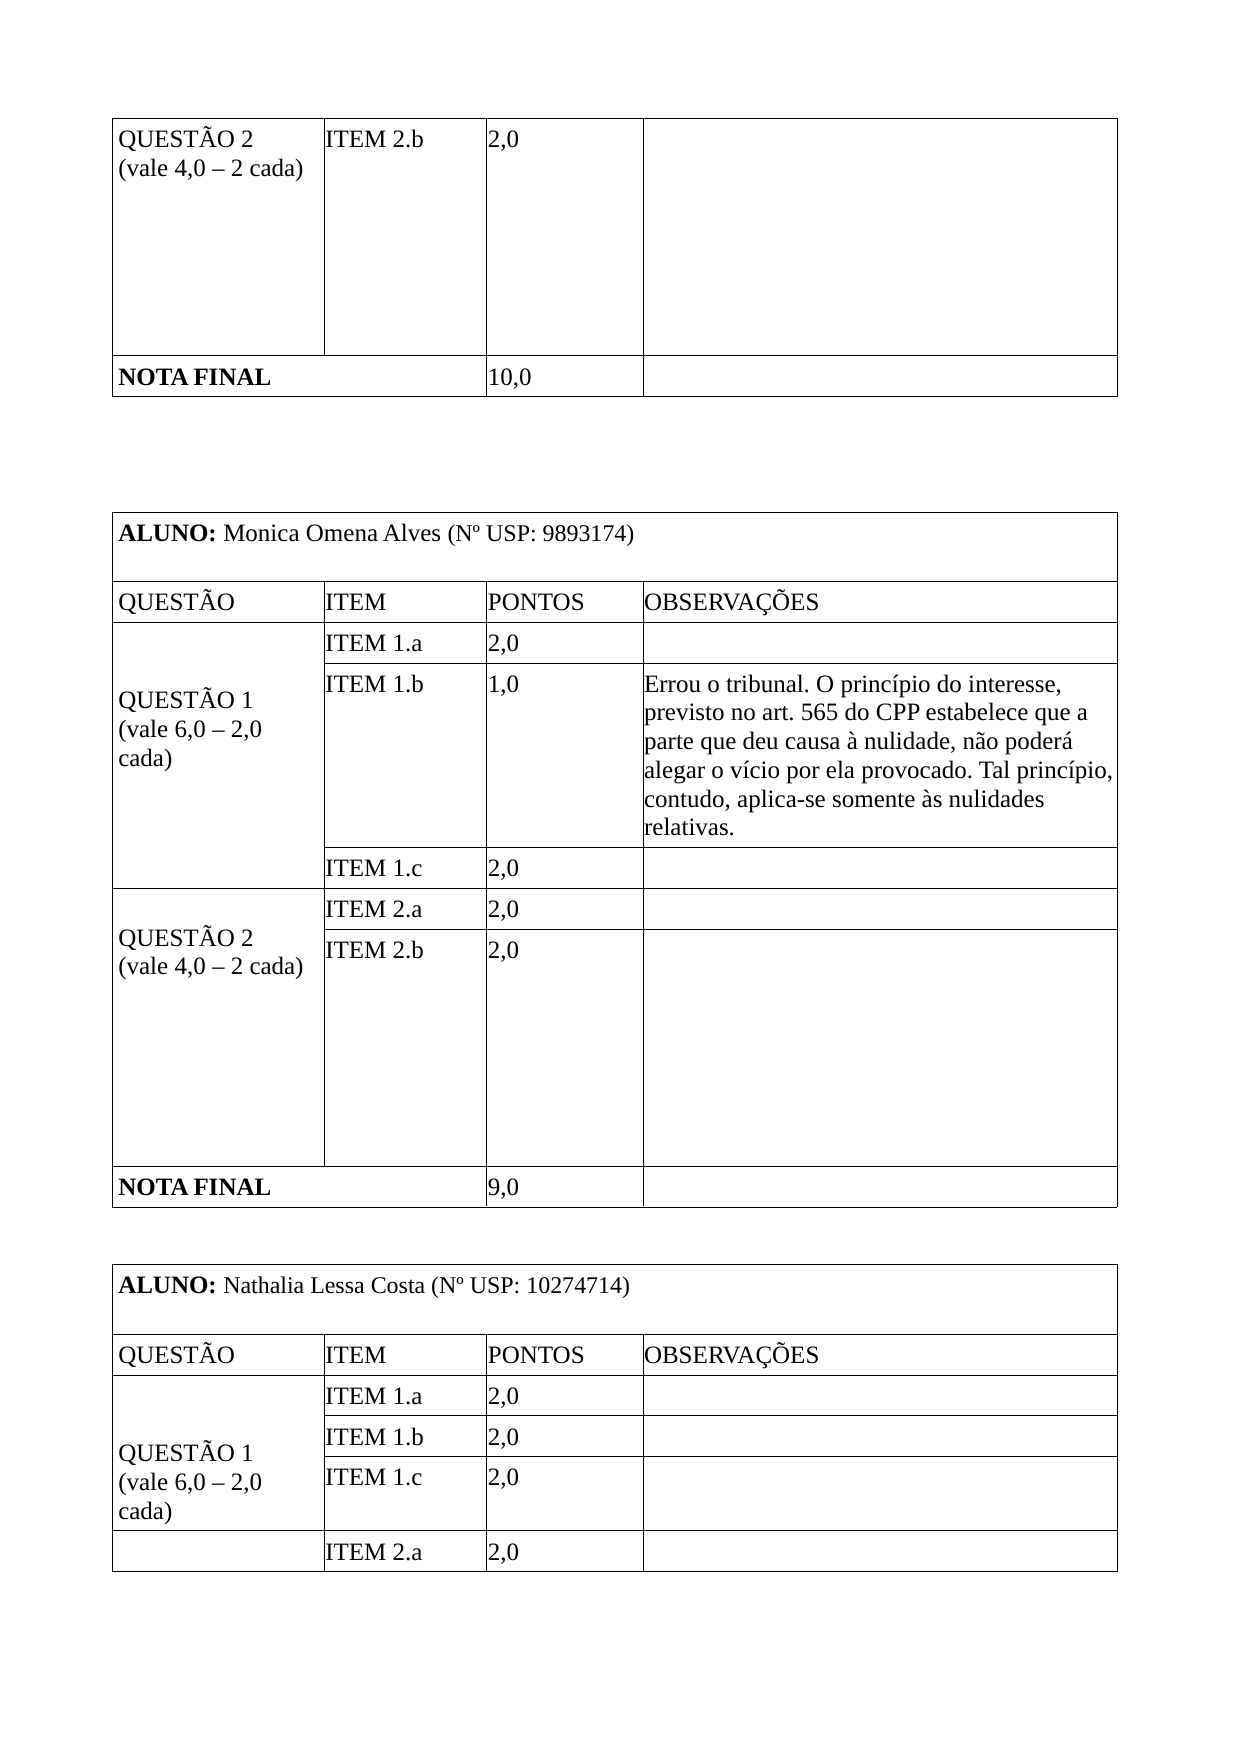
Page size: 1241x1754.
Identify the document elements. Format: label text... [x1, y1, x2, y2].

table_cell 2,0 [487, 1531, 643, 1571]
table_cell [644, 623, 1117, 662]
table_cell ITEM 1.c [325, 1457, 486, 1530]
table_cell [113, 1531, 324, 1571]
table_cell NOTA FINAL [113, 356, 486, 396]
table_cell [113, 119, 324, 355]
table_cell 2,0 [487, 848, 643, 888]
table_cell [644, 119, 1117, 355]
table_cell [644, 848, 1117, 888]
table_cell [644, 930, 1117, 1166]
table_cell [644, 1531, 1117, 1571]
table_cell ITEM 1.a [325, 1376, 486, 1415]
table_cell 2,0 [487, 1457, 643, 1530]
table_cell 2,0 [487, 1376, 643, 1415]
table_cell ITEM 1.a [325, 623, 486, 662]
table_cell [644, 356, 1117, 396]
table_cell QUESTÃO [113, 1335, 324, 1374]
table_cell 1,0 [487, 664, 643, 847]
table_cell 9,0 [487, 1167, 643, 1206]
table_cell 2,0 [487, 889, 643, 928]
table_cell QUESTÃO [113, 582, 324, 622]
table_cell OBSERVAÇÕES [644, 1335, 1117, 1374]
table_cell [644, 889, 1117, 928]
table_cell ITEM 1.b [325, 1416, 486, 1456]
table_cell NOTA FINAL [113, 1167, 486, 1206]
table_cell ITEM 1.c [325, 848, 486, 888]
table_cell [644, 1457, 1117, 1530]
table_cell ITEM 2.a [325, 889, 486, 928]
table_cell ITEM 2.a [325, 1531, 486, 1571]
table_cell 10,0 [487, 356, 643, 396]
table_cell ITEM [325, 1335, 486, 1374]
table_cell PONTOS [487, 1335, 643, 1374]
table_cell Errou o tribunal. O princípio do interesse, previsto no art. 565 do CPP estabelece que a parte que deu causa à nulidade, não poderá alegar o vício por ela provocado. Tal princípio, contudo, aplica-se somente às nulidades relativas. [644, 664, 1117, 847]
table_cell 2,0 [487, 1416, 643, 1456]
table_cell PONTOS [487, 582, 643, 622]
table_cell [644, 1416, 1117, 1456]
table_cell ITEM 2.b [325, 119, 486, 355]
table_cell ITEM 2.b [325, 930, 486, 1166]
table_cell 2,0 [487, 119, 643, 355]
table_cell [644, 1167, 1117, 1206]
table_cell QUESTÃO 1 (vale 6,0 – 2,0 cada) [113, 623, 324, 888]
table_cell ITEM [325, 582, 486, 622]
table_cell 2,0 [487, 930, 643, 1166]
table_cell QUESTÃO 1 (vale 6,0 – 2,0 cada) [113, 1376, 324, 1530]
table_cell ITEM 1.b [325, 664, 486, 847]
table_cell [644, 1376, 1117, 1415]
table_header ALUNO: Monica Omena Alves (Nº USP: 9893174) [113, 513, 1117, 581]
table_cell QUESTÃO 2 (vale 4,0 – 2 cada) [113, 889, 324, 1166]
table_cell 2,0 [487, 623, 643, 662]
table_cell OBSERVAÇÕES [644, 582, 1117, 622]
table_header ALUNO: Nathalia Lessa Costa (Nº USP: 10274714) [113, 1265, 1117, 1334]
